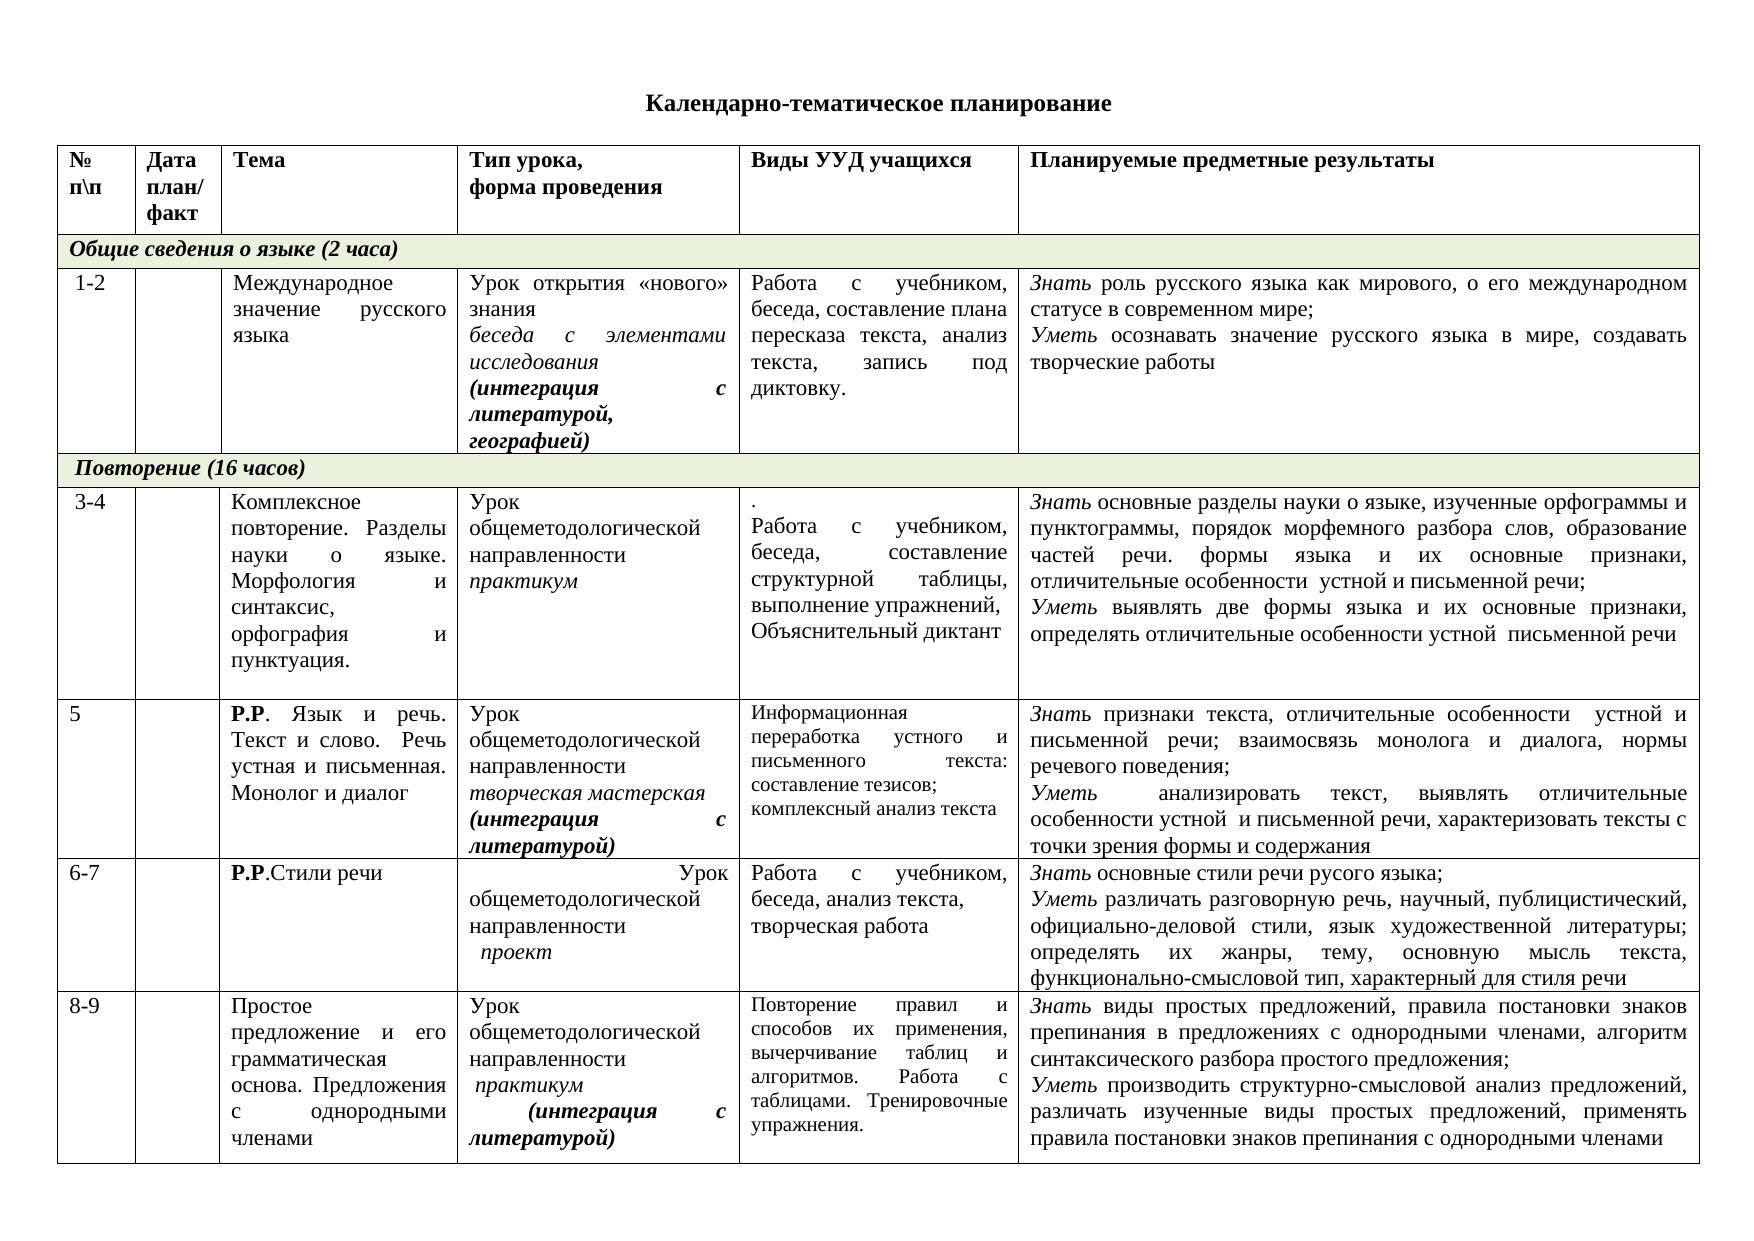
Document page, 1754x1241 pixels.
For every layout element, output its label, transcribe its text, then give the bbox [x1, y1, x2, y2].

table_header Тема [222, 146, 457, 234]
table_header Планируемые предметные результаты [1019, 146, 1699, 234]
table_cell [136, 269, 221, 453]
table_cell 8-9 [58, 992, 135, 1163]
table_cell Комплексное повторение. Разделы науки о языке. Морфология и синтаксис, орфография и пунктуация. [220, 488, 457, 699]
table_cell Знать признаки текста, отличительные особенности устной и письменной речи; взаимосвязь монолога и диалога, нормы речевого поведения; Уметь анализировать текст, выявлять отличительные особенности устной и письменной речи, характеризовать тексты с точки зрения формы и содержания [1019, 700, 1699, 858]
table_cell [1019, 992, 1699, 1163]
table_cell 5 [58, 700, 135, 858]
table_cell [136, 700, 219, 858]
table_cell Р.Р.Стили речи [220, 859, 457, 991]
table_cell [220, 992, 457, 1163]
table_cell Р.Р. Язык и речь. Текст и слово. Речь устная и письменная. Монолог и диалог [220, 700, 457, 858]
table_cell 6-7 [58, 859, 135, 991]
table_cell Повторение (16 часов) [58, 454, 1699, 487]
table_cell 3-4 [58, 488, 135, 699]
table_cell [136, 992, 219, 1163]
table_cell Знать основные стили речи русого языка; Уметь различать разговорную речь, научный, публицистический, официально-деловой стили, язык художественной литературы; определять их жанры, тему, основную мысль текста, функционально-смысловой тип, характерный для стиля речи [1019, 859, 1699, 991]
table_header № п\п [58, 146, 135, 234]
table_cell Знать основные разделы науки о языке, изученные орфограммы и пунктограммы, порядок морфемного разбора слов, образование частей речи. формы языка и их основные признаки, отличительные особенности устной и письменной речи; Уметь выявлять две формы языка и их основные признаки, определять отличительные особенности устной письменной речи [1019, 488, 1699, 699]
table_cell . Работа с учебником, беседа, составление структурной таблицы, выполнение упражнений, Объяснительный диктант [740, 488, 1018, 699]
table_cell Урок общеметодологической направленности проект [458, 859, 739, 991]
table_cell Урок открытия «нового» знания беседа с элементами исследования (интеграция с литературой, географией) [458, 269, 739, 453]
table_cell Общие сведения о языке (2 часа) [58, 235, 1699, 268]
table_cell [458, 992, 739, 1163]
table_header Дата план/ факт [136, 146, 221, 234]
table_cell Знать роль русского языка как мирового, о его международном статусе в современном мире; Уметь осознавать значение русского языка в мире, создавать творческие работы [1019, 269, 1699, 453]
table_header Виды УУД учащихся [740, 146, 1018, 234]
table_cell [136, 488, 219, 699]
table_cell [740, 992, 1018, 1163]
table_cell Работа с учебником, беседа, составление плана пересказа текста, анализ текста, запись под диктовку. [740, 269, 1018, 453]
table_cell Международное значение русского языка [222, 269, 457, 453]
table_header Тип урока, форма проведения [458, 146, 739, 234]
table_cell [136, 859, 219, 991]
table_cell Урок общеметодологической направленности творческая мастерская (интеграция с литературой) [458, 700, 739, 858]
table_cell Информационная переработка устного и письменного текста: составление тезисов; комплексный анализ текста [740, 700, 1018, 858]
table_cell Урок общеметодологической направленности практикум [458, 488, 739, 699]
table_cell Работа с учебником, беседа, анализ текста, творческая работа [740, 859, 1018, 991]
text Календарно-тематическое планирование [74, 88, 1683, 117]
table_cell 1-2 [58, 269, 135, 453]
